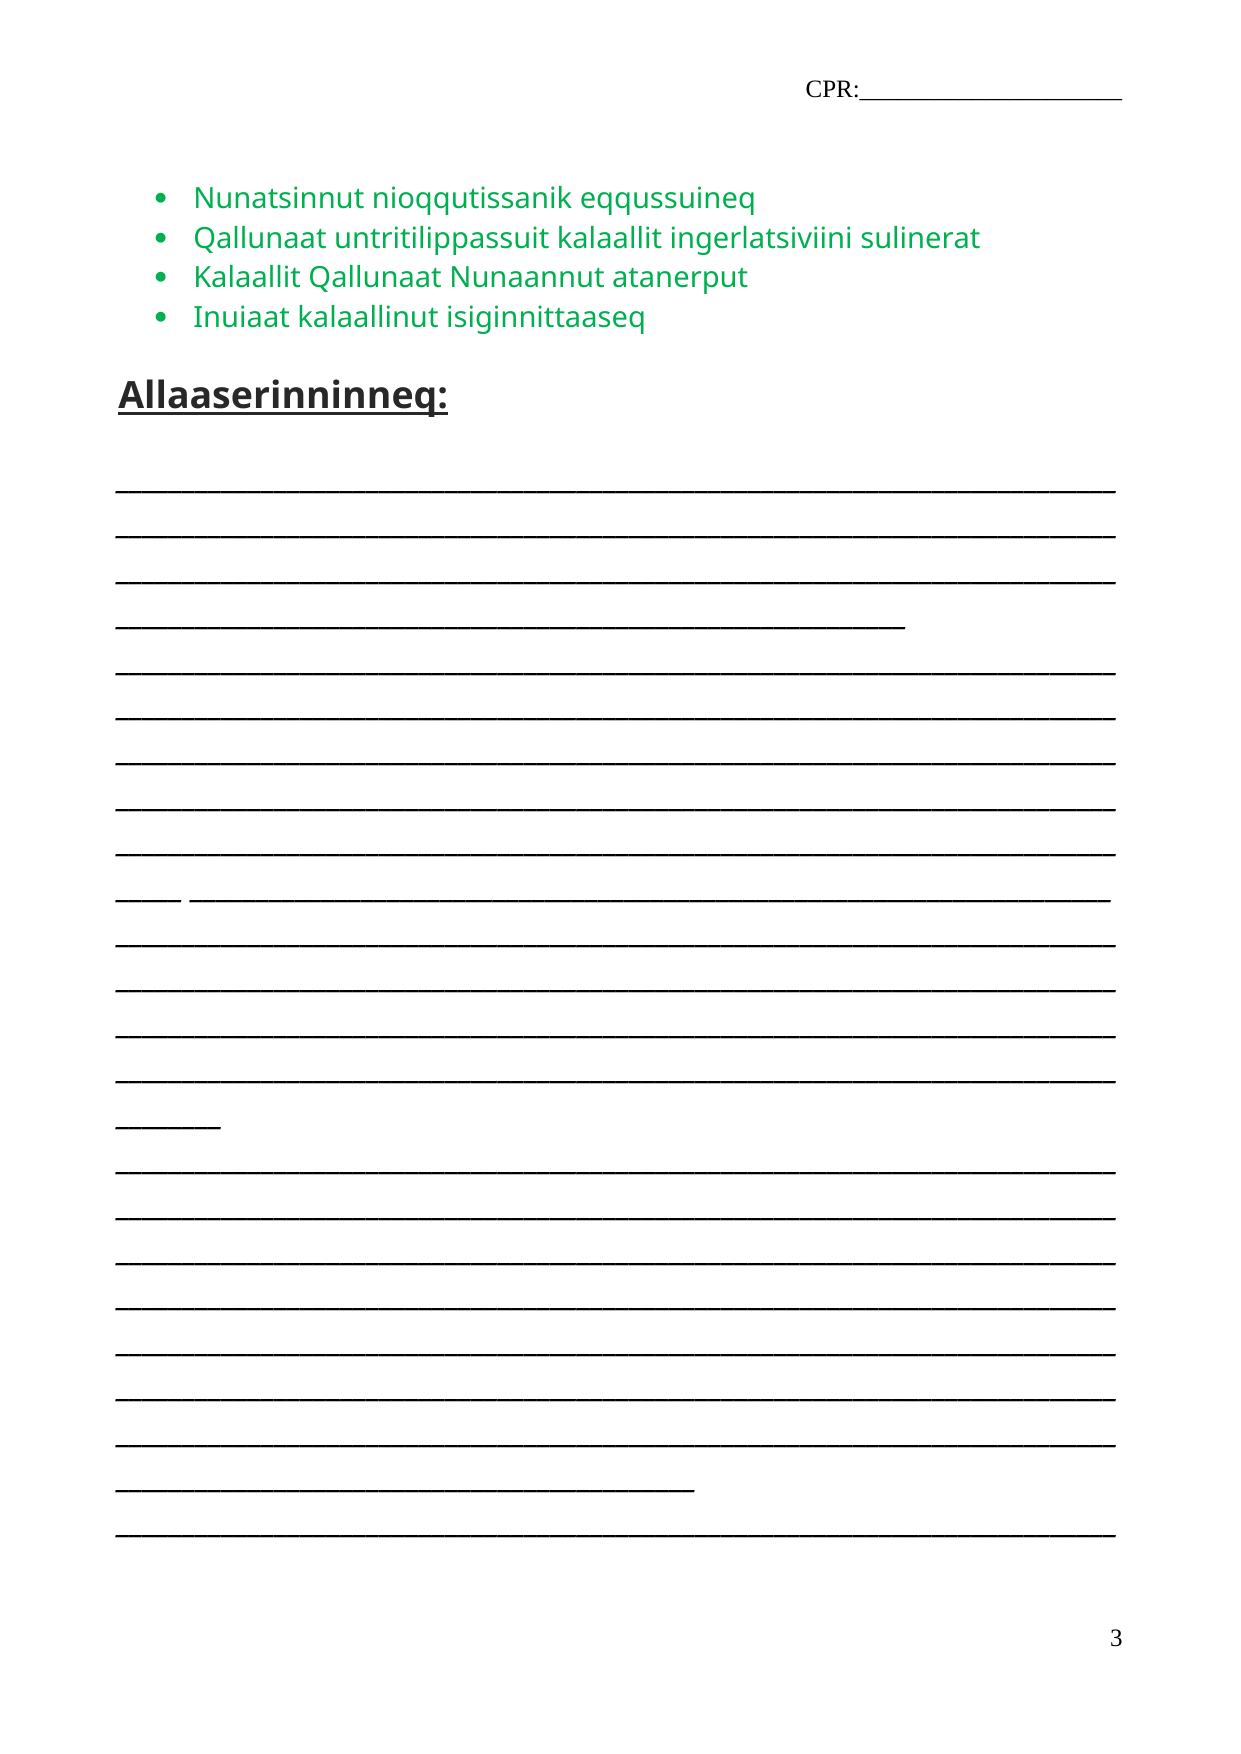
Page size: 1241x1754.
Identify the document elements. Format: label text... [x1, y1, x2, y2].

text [118, 453, 1122, 1543]
list Nunatsinnut nioqqutissanik eqqussuineq [156, 177, 1122, 217]
text Allaaserinninneq: [118, 369, 1122, 420]
list Inuiaat kalaallinut isiginnittaaseq [156, 296, 1122, 336]
list Kalaallit Qallunaat Nunaannut atanerput [156, 257, 1122, 296]
list Qallunaat untritilippassuit kalaallit ingerlatsiviini sulinerat [156, 217, 1122, 257]
